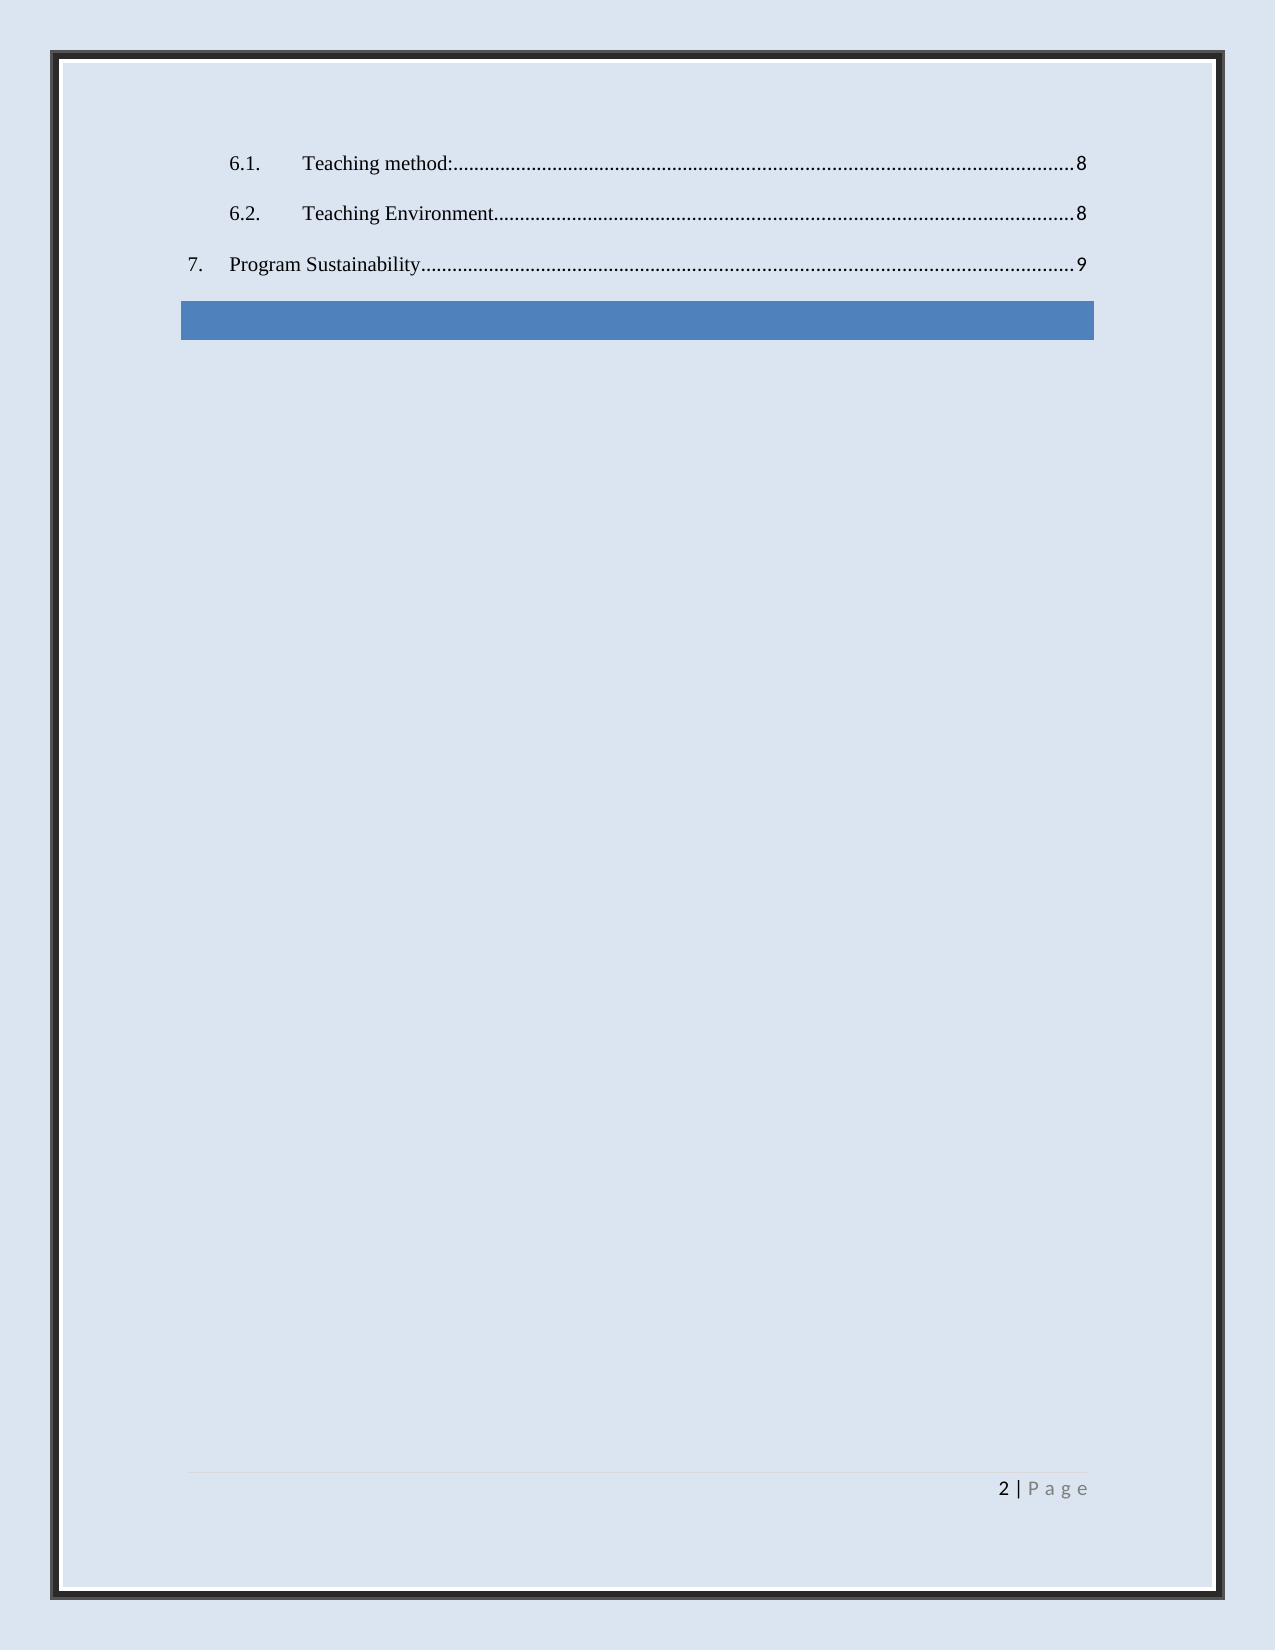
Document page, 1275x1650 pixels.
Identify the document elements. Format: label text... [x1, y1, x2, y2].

text 6.1. Teaching method: 8 [229, 150, 1087, 175]
text 6.2. Teaching Environment 8 [229, 200, 1087, 226]
text 7. Program Sustainability 9 [187, 251, 1087, 276]
